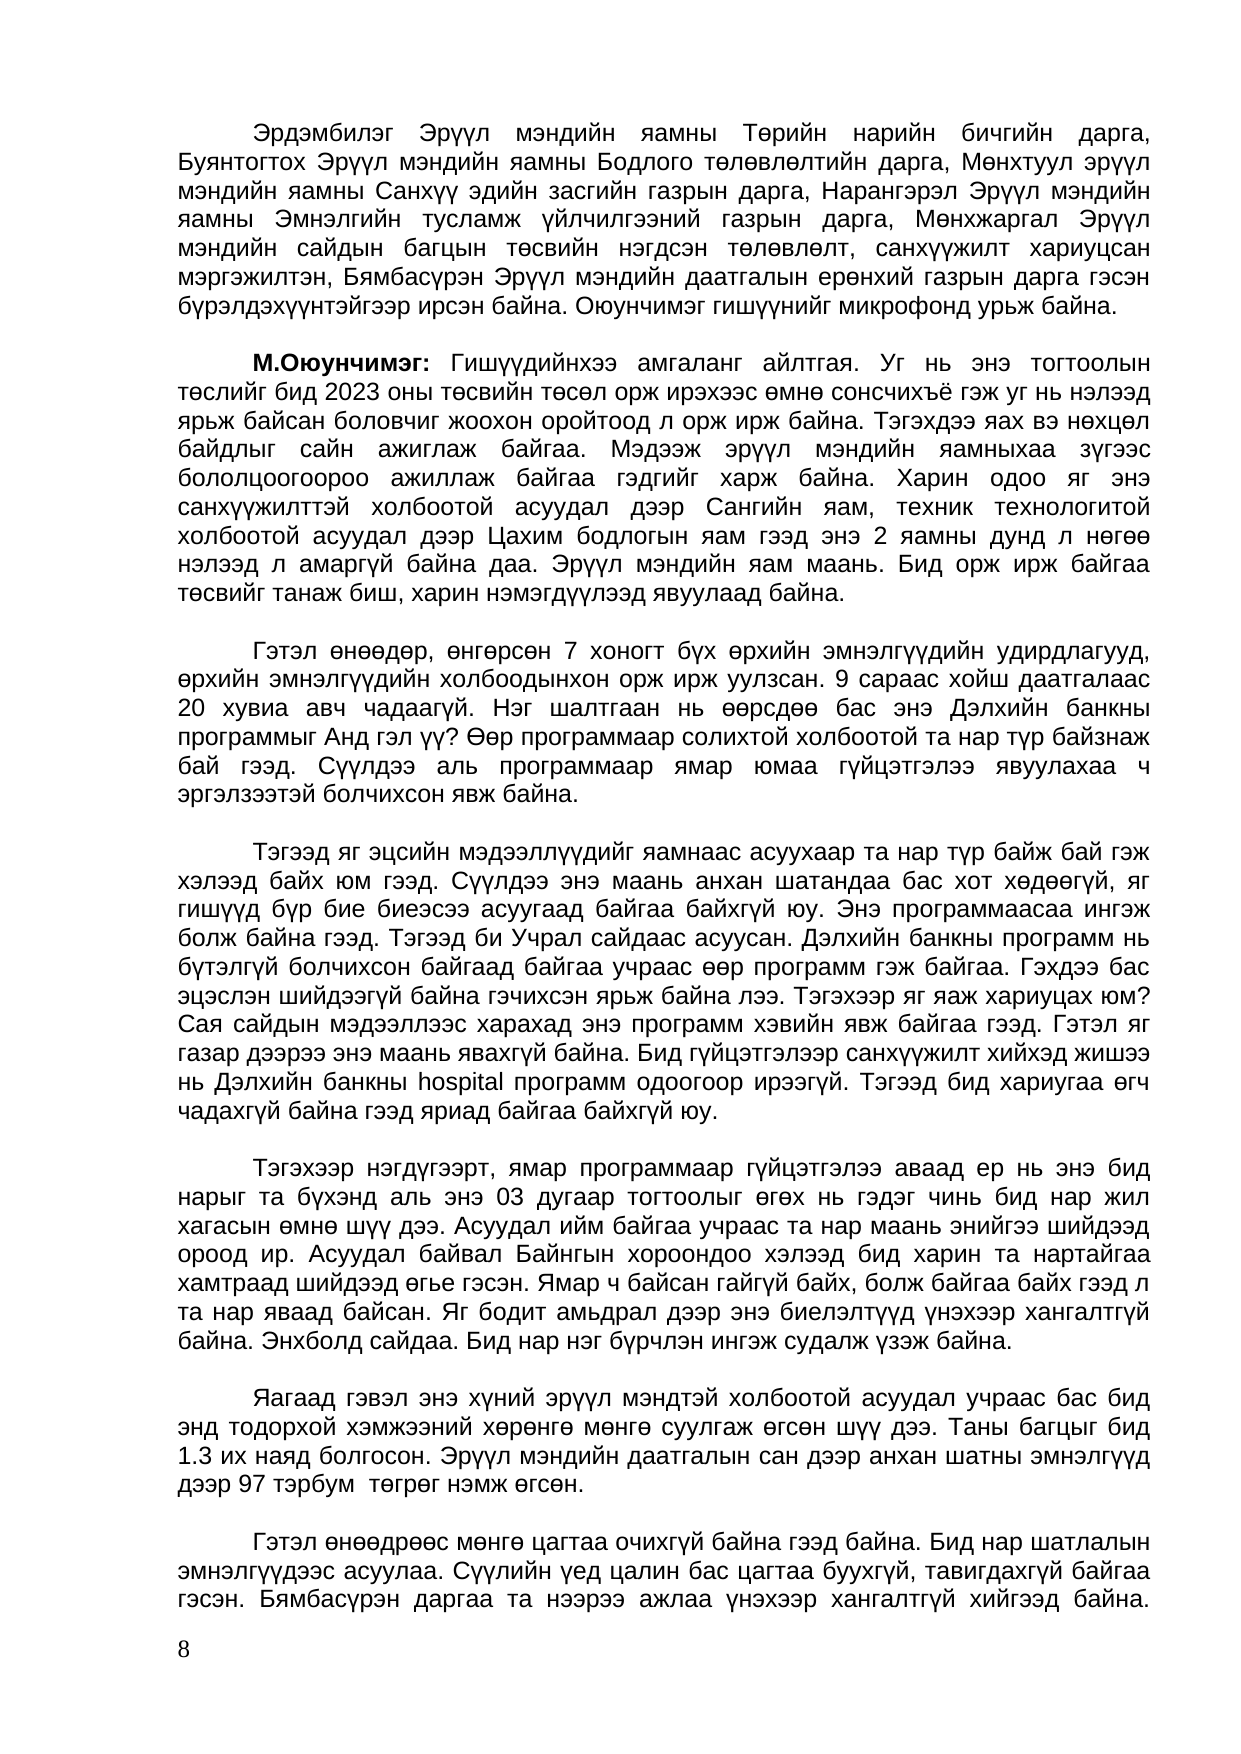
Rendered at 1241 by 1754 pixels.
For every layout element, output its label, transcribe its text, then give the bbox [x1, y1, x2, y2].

text Яагаад гэвэл энэ хүний эрүүл мэндтэй холбоотой асуудал учраас бас бид энд тодорхой хэмжээний хөрөнгө мөнгө суулгаж өгсөн шүү дээ. Таны багцыг бид 1.3 их наяд болгосон. Эрүүл мэндийн даатгалын сан дээр анхан шатны эмнэлгүүд дээр 97 тэрбум төгрөг нэмж өгсөн. [177, 1383, 1152, 1498]
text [177, 1527, 1152, 1613]
text Гэтэл өнөөдөр, өнгөрсөн 7 хоногт бүх өрхийн эмнэлгүүдийн удирдлагууд, өрхийн эмнэлгүүдийн холбоодынхон орж ирж уулзсан. 9 сараас хойш даатгалаас 20 хувиа авч чадаагүй. Нэг шалтгаан нь өөрсдөө бас энэ Дэлхийн банкны программыг Анд гэл үү? Өөр программаар солихтой холбоотой та нар түр байзнаж бай гээд. Сүүлдээ аль программаар ямар юмаа гүйцэтгэлээ явуулахаа ч эргэлзээтэй болчихсон явж байна. [177, 636, 1152, 808]
text Тэгээд яг эцсийн мэдээллүүдийг яамнаас асуухаар та нар түр байж бай гэж хэлээд байх юм гээд. Сүүлдээ энэ маань анхан шатандаа бас хот хөдөөгүй, яг гишүүд бүр бие биеэсээ асуугаад байгаа байхгүй юу. Энэ программаасаа ингэж болж байна гээд. Тэгээд би Учрал сайдаас асуусан. Дэлхийн банкны программ нь бүтэлгүй болчихсон байгаад байгаа учраас өөр программ гэж байгаа. Гэхдээ бас эцэслэн шийдээгүй байна гэчихсэн ярьж байна лээ. Тэгэхээр яг яаж хариуцах юм? Сая сайдын мэдээллээс харахад энэ программ хэвийн явж байгаа гээд. Гэтэл яг газар дээрээ энэ маань явахгүй байна. Бид гүйцэтгэлээр санхүүжилт хийхэд жишээ нь Дэлхийн банкны hospital программ одоогоор ирээгүй. Тэгээд бид хариугаа өгч чадахгүй байна гээд яриад байгаа байхгүй юу. [177, 837, 1152, 1124]
text Эрдэмбилэг Эрүүл мэндийн яамны Төрийн нарийн бичгийн дарга, Буянтогтох Эрүүл мэндийн яамны Бодлого төлөвлөлтийн дарга, Мөнхтуул эрүүл мэндийн яамны Санхүү эдийн засгийн газрын дарга, Нарангэрэл Эрүүл мэндийн яамны Эмнэлгийн тусламж үйлчилгээний газрын дарга, Мөнхжаргал Эрүүл мэндийн сайдын багцын төсвийн нэгдсэн төлөвлөлт, санхүүжилт хариуцсан мэргэжилтэн, Бямбасүрэн Эрүүл мэндийн даатгалын ерөнхий газрын дарга гэсэн бүрэлдэхүүнтэйгээр ирсэн байна. Оюунчимэг гишүүнийг микрофонд урьж байна. [177, 118, 1152, 319]
text М.Оюунчимэг: Гишүүдийнхээ амгаланг айлтгая. Уг нь энэ тогтоолын төслийг бид 2023 оны төсвийн төсөл орж ирэхээс өмнө сонсчихъё гэж уг нь нэлээд ярьж байсан боловчиг жоохон оройтоод л орж ирж байна. Тэгэхдээ яах вэ нөхцөл байдлыг сайн ажиглаж байгаа. Мэдээж эрүүл мэндийн яамныхаа зүгээс бололцоогоороо ажиллаж байгаа гэдгийг харж байна. Харин одоо яг энэ санхүүжилттэй холбоотой асуудал дээр Сангийн яам, техник технологитой холбоотой асуудал дээр Цахим бодлогын яам гээд энэ 2 яамны дунд л нөгөө нэлээд л амаргүй байна даа. Эрүүл мэндийн яам маань. Бид орж ирж байгаа төсвийг танаж биш, харин нэмэгдүүлээд явуулаад байна. [177, 348, 1152, 607]
text Тэгэхээр нэгдүгээрт, ямар программаар гүйцэтгэлээ аваад ер нь энэ бид нарыг та бүхэнд аль энэ 03 дугаар тогтоолыг өгөх нь гэдэг чинь бид нар жил хагасын өмнө шүү дээ. Асуудал ийм байгаа учраас та нар маань энийгээ шийдээд ороод ир. Асуудал байвал Байнгын хороондоо хэлээд бид харин та нартайгаа хамтраад шийдээд өгье гэсэн. Ямар ч байсан гайгүй байх, болж байгаа байх гээд л та нар яваад байсан. Яг бодит амьдрал дээр энэ биелэлтүүд үнэхээр хангалтгүй байна. Энхболд сайдаа. Бид нар нэг бүрчлэн ингэж судалж үзэж байна. [177, 1153, 1152, 1354]
